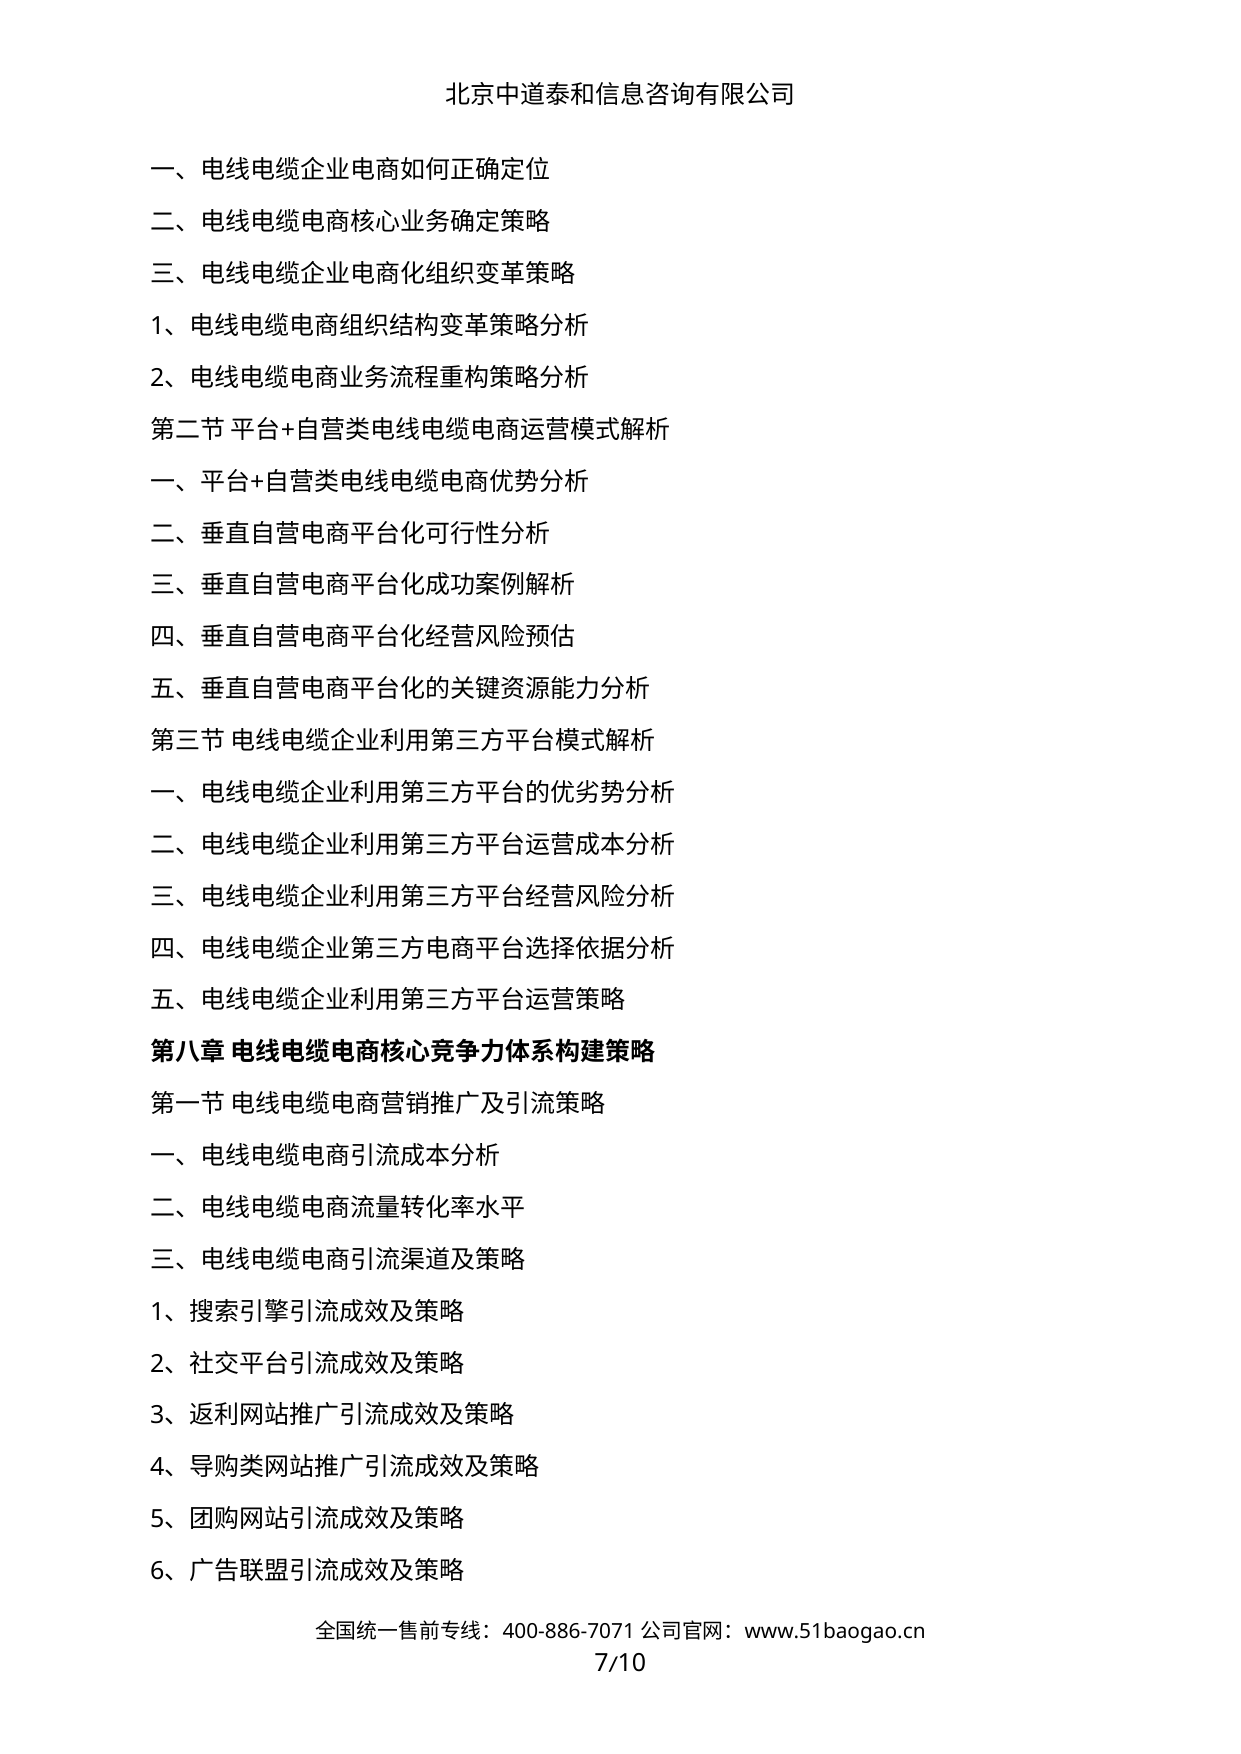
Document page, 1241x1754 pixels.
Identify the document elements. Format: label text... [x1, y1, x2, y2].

text 6、广告联盟引流成效及策略 [150, 1551, 1090, 1587]
text 三、电线电缆企业电商化组织变革策略 [150, 254, 1090, 290]
text 一、电线电缆企业利用第三方平台的优劣势分析 [150, 772, 1090, 809]
text 一、平台+自营类电线电缆电商优势分析 [150, 461, 1090, 497]
text 第三节 电线电缆企业利用第三方平台模式解析 [150, 721, 1090, 757]
text 第一节 电线电缆电商营销推广及引流策略 [150, 1084, 1090, 1120]
text 三、电线电缆电商引流渠道及策略 [150, 1239, 1090, 1276]
text 二、垂直自营电商平台化可行性分析 [150, 513, 1090, 549]
text 二、电线电缆电商流量转化率水平 [150, 1187, 1090, 1224]
text 五、电线电缆企业利用第三方平台运营策略 [150, 980, 1090, 1016]
text 3、返利网站推广引流成效及策略 [150, 1395, 1090, 1431]
text 5、团购网站引流成效及策略 [150, 1499, 1090, 1535]
text 二、电线电缆企业利用第三方平台运营成本分析 [150, 824, 1090, 861]
text 1、搜索引擎引流成效及策略 [150, 1291, 1090, 1327]
text 4、导购类网站推广引流成效及策略 [150, 1447, 1090, 1483]
text 三、垂直自营电商平台化成功案例解析 [150, 565, 1090, 601]
text 四、垂直自营电商平台化经营风险预估 [150, 617, 1090, 653]
text 一、电线电缆企业电商如何正确定位 [150, 150, 1090, 186]
text 五、垂直自营电商平台化的关键资源能力分析 [150, 669, 1090, 705]
text 一、电线电缆电商引流成本分析 [150, 1136, 1090, 1172]
text 2、社交平台引流成效及策略 [150, 1343, 1090, 1379]
text 四、电线电缆企业第三方电商平台选择依据分析 [150, 928, 1090, 964]
text 二、电线电缆电商核心业务确定策略 [150, 202, 1090, 238]
text 第二节 平台+自营类电线电缆电商运营模式解析 [150, 409, 1090, 446]
text 2、电线电缆电商业务流程重构策略分析 [150, 357, 1090, 394]
text 第八章 电线电缆电商核心竞争力体系构建策略 [150, 1032, 1090, 1068]
text 1、电线电缆电商组织结构变革策略分析 [150, 306, 1090, 342]
text 三、电线电缆企业利用第三方平台经营风险分析 [150, 876, 1090, 912]
